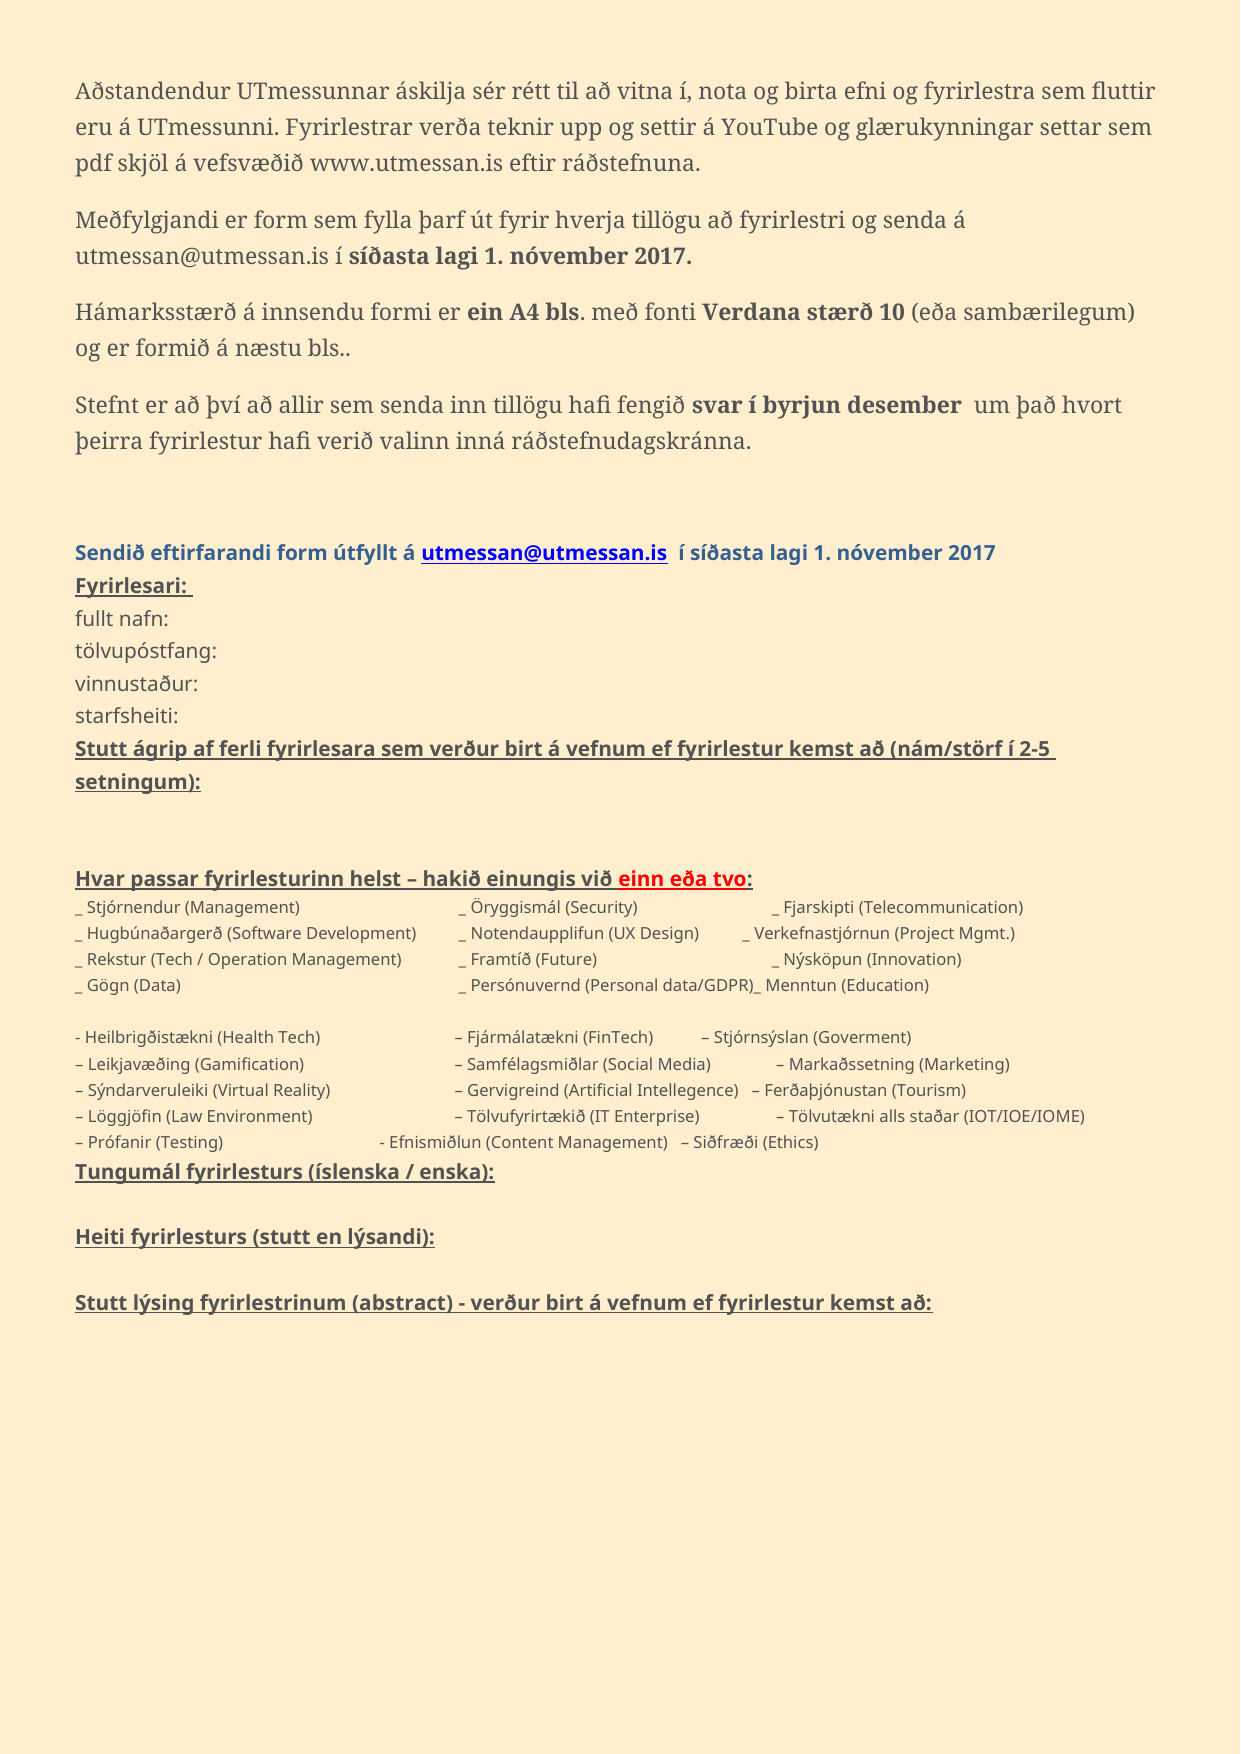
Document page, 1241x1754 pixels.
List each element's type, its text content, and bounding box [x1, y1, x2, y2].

subtitle Sendið eftirfarandi form útfyllt á utmessan@utmessan.is í síðasta lagi 1. nóvember 2017 [75, 538, 1165, 567]
text Aðstandendur UTmessunnar áskilja sér rétt til að vitna í, nota og birta efni og fyrirlestra sem fluttir eru á UTmessunni. Fyrirlestrar verða teknir upp og settir á YouTube og glærukynningar settar sem pdf skjöl á vefsvæðið www.utmessan.is eftir ráðstefnuna. [75, 75, 1165, 178]
text Stefnt er að því að allir sem senda inn tillögu hafi fengið svar í byrjun desember um það hvort þeirra fyrirlestur hafi verið valinn inná ráðstefnudagskránna. [75, 389, 1165, 456]
text Hámarksstærð á innsendu formi er ein A4 bls. með fonti Verdana stærð 10 (eða sambærilegum) og er formið á næstu bls.. [75, 296, 1165, 363]
text fullt nafn: tölvupóstfang: vinnustaður: starfsheiti: Stutt ágrip af ferli fyrirlesara sem verður birt á vefnum ef fyrirlestur kemst að (nám/störf í 2-5 setningum): [75, 604, 1165, 827]
text Hvar passar fyrirlesturinn helst – hakið einungis við einn eða tvo: _ Stjórnendur (Management) _ Öryggismál (Security) _ Fjarskipti (Telecommunication) _ Hugbúnaðargerð (Software Development) _ Notendaupplifun (UX Design) _ Verkefnastjórnun (Project Mgmt.) _ Rekstur (Tech / Operation Management) _ Framtíð (Future) _ Nýsköpun (Innovation) _ Gögn (Data) _ Persónuvernd (Personal data/GDPR)_ Menntun (Education) - Heilbrigðistækni (Health Tech) – Fjármálatækni (FinTech) – Stjórnsýslan (Goverment) – Leikjavæðing (Gamification) – Samfélagsmiðlar (Social Media) – Markaðssetning (Marketing) – Sýndarveruleiki (Virtual Reality) – Gervigreind (Artificial Intellegence) – Ferðaþjónustan (Tourism) – Löggjöfin (Law Environment) – Tölvufyrirtækið (IT Enterprise) – Tölvutækni alls staðar (IOT/IOE/IOME) – Prófanir (Testing) - Efnismiðlun (Content Management) – Siðfræði (Ethics) Tungumál fyrirlesturs (íslenska / enska): Heiti fyrirlesturs (stutt en lýsandi): Stutt lýsing fyrirlestrinum (abstract) - verður birt á vefnum ef fyrirlestur kemst að: [75, 864, 1165, 1316]
text Meðfylgjandi er form sem fylla þarf út fyrir hverja tillögu að fyrirlestri og senda á utmessan@utmessan.is í síðasta lagi 1. nóvember 2017. [75, 204, 1165, 271]
text Fyrirlesari: [75, 571, 1165, 599]
